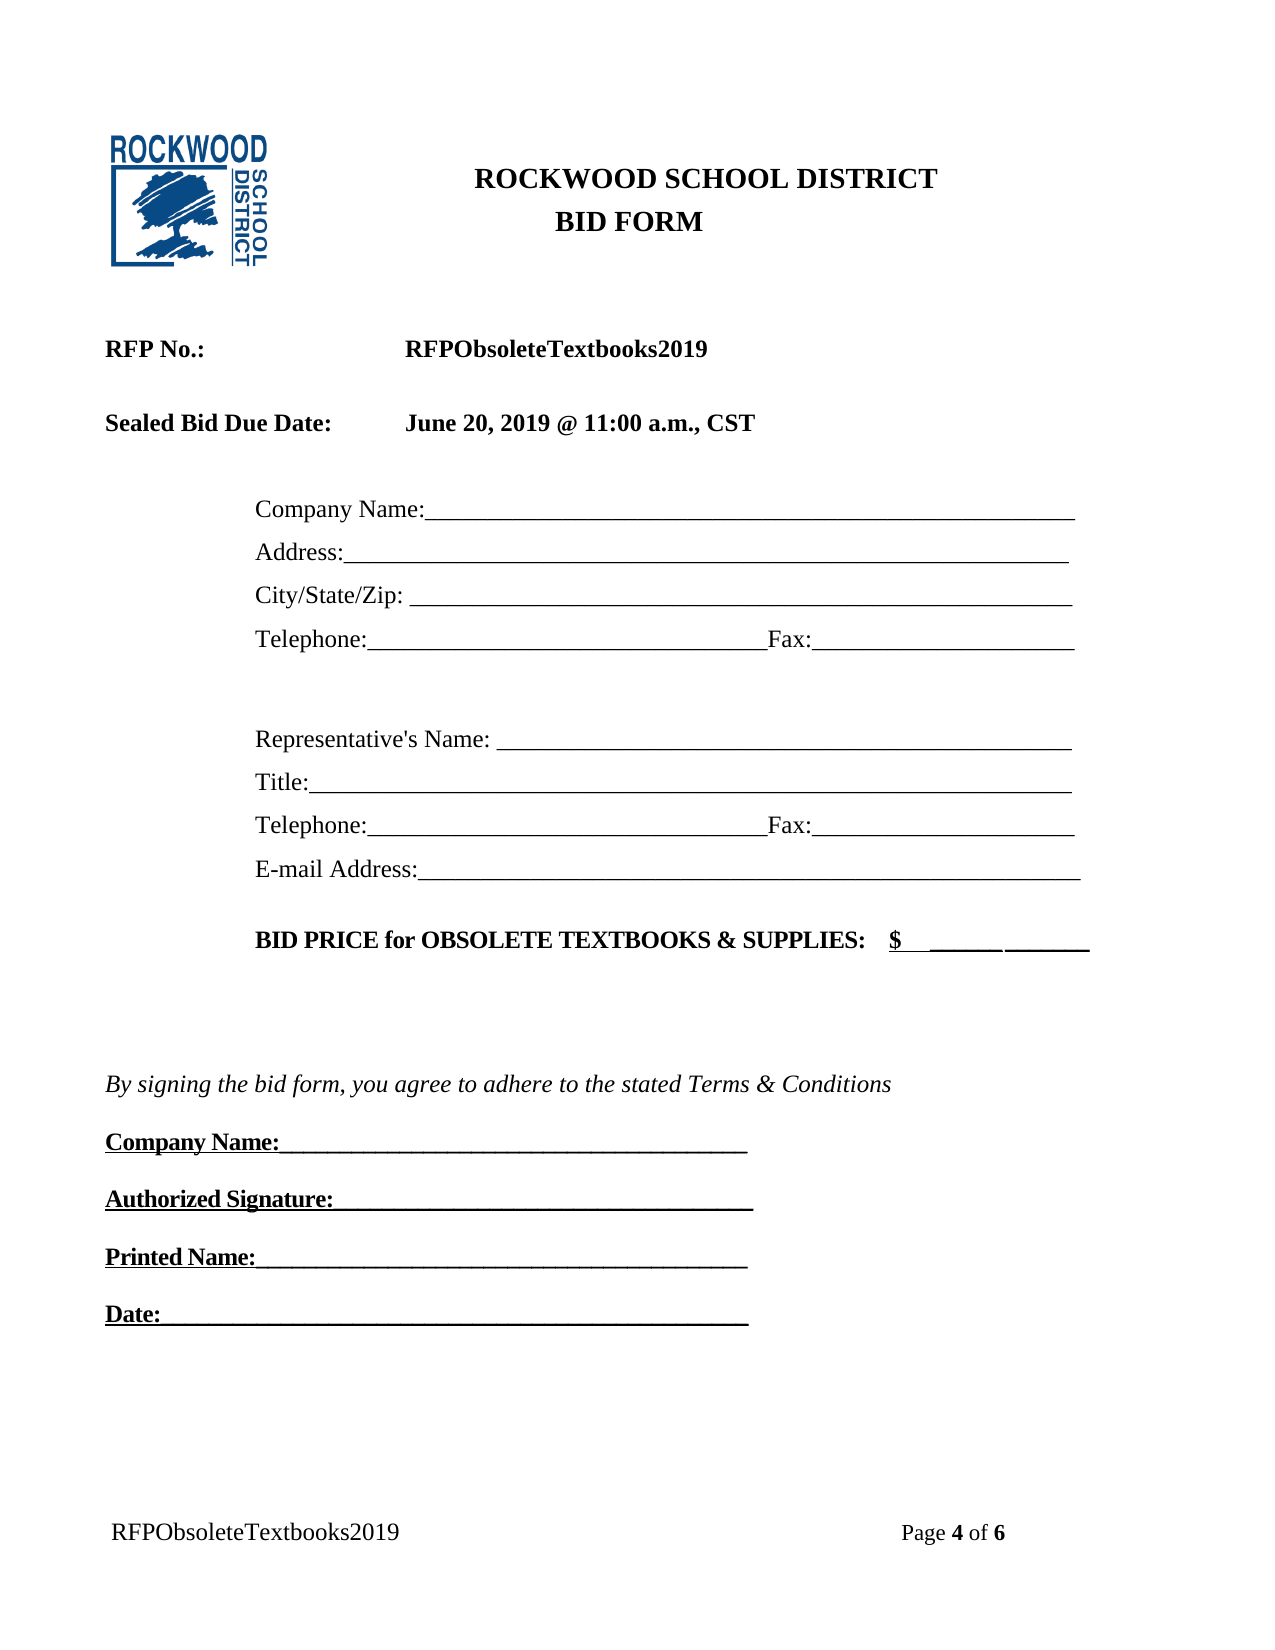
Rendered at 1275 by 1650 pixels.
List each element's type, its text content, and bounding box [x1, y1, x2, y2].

text RFP No.: RFPObsoleteTextbooks2019 [105, 334, 1170, 362]
text ROCKWOOD SCHOOL DISTRICT [269, 161, 1170, 195]
text Date:_________________________________________________ [105, 1299, 1170, 1328]
text Sealed Bid Due Date: June 20, 2019 @ 11:00 a.m., CST [105, 408, 1170, 437]
text Printed Name:_________________________________________ [105, 1242, 1170, 1271]
text BID FORM [480, 204, 1170, 238]
text Authorized Signature:___________________________________ [105, 1184, 1170, 1213]
text Company Name:_______________________________________ [105, 1127, 1170, 1156]
text Telephone:________________________________Fax:_____________________ [255, 811, 1170, 839]
text BID PRICE for OBSOLETE TEXTBOOKS & SUPPLIES: $ ______ _______ [255, 926, 1170, 954]
text Representative's Name: ______________________________________________ [255, 724, 1170, 753]
text Address:__________________________________________________________ [255, 537, 1170, 566]
text Company Name:____________________________________________________ [255, 494, 1170, 523]
text E-mail Address:_____________________________________________________ [255, 854, 1170, 882]
picture [108, 132, 269, 269]
text Telephone:________________________________Fax:_____________________ [255, 624, 1170, 652]
text Title:_____________________________________________________________ [255, 767, 1170, 796]
text City/State/Zip: _____________________________________________________ [255, 581, 1170, 609]
text By signing the bid form, you agree to adhere to the stated Terms & Conditions [105, 1069, 1170, 1098]
